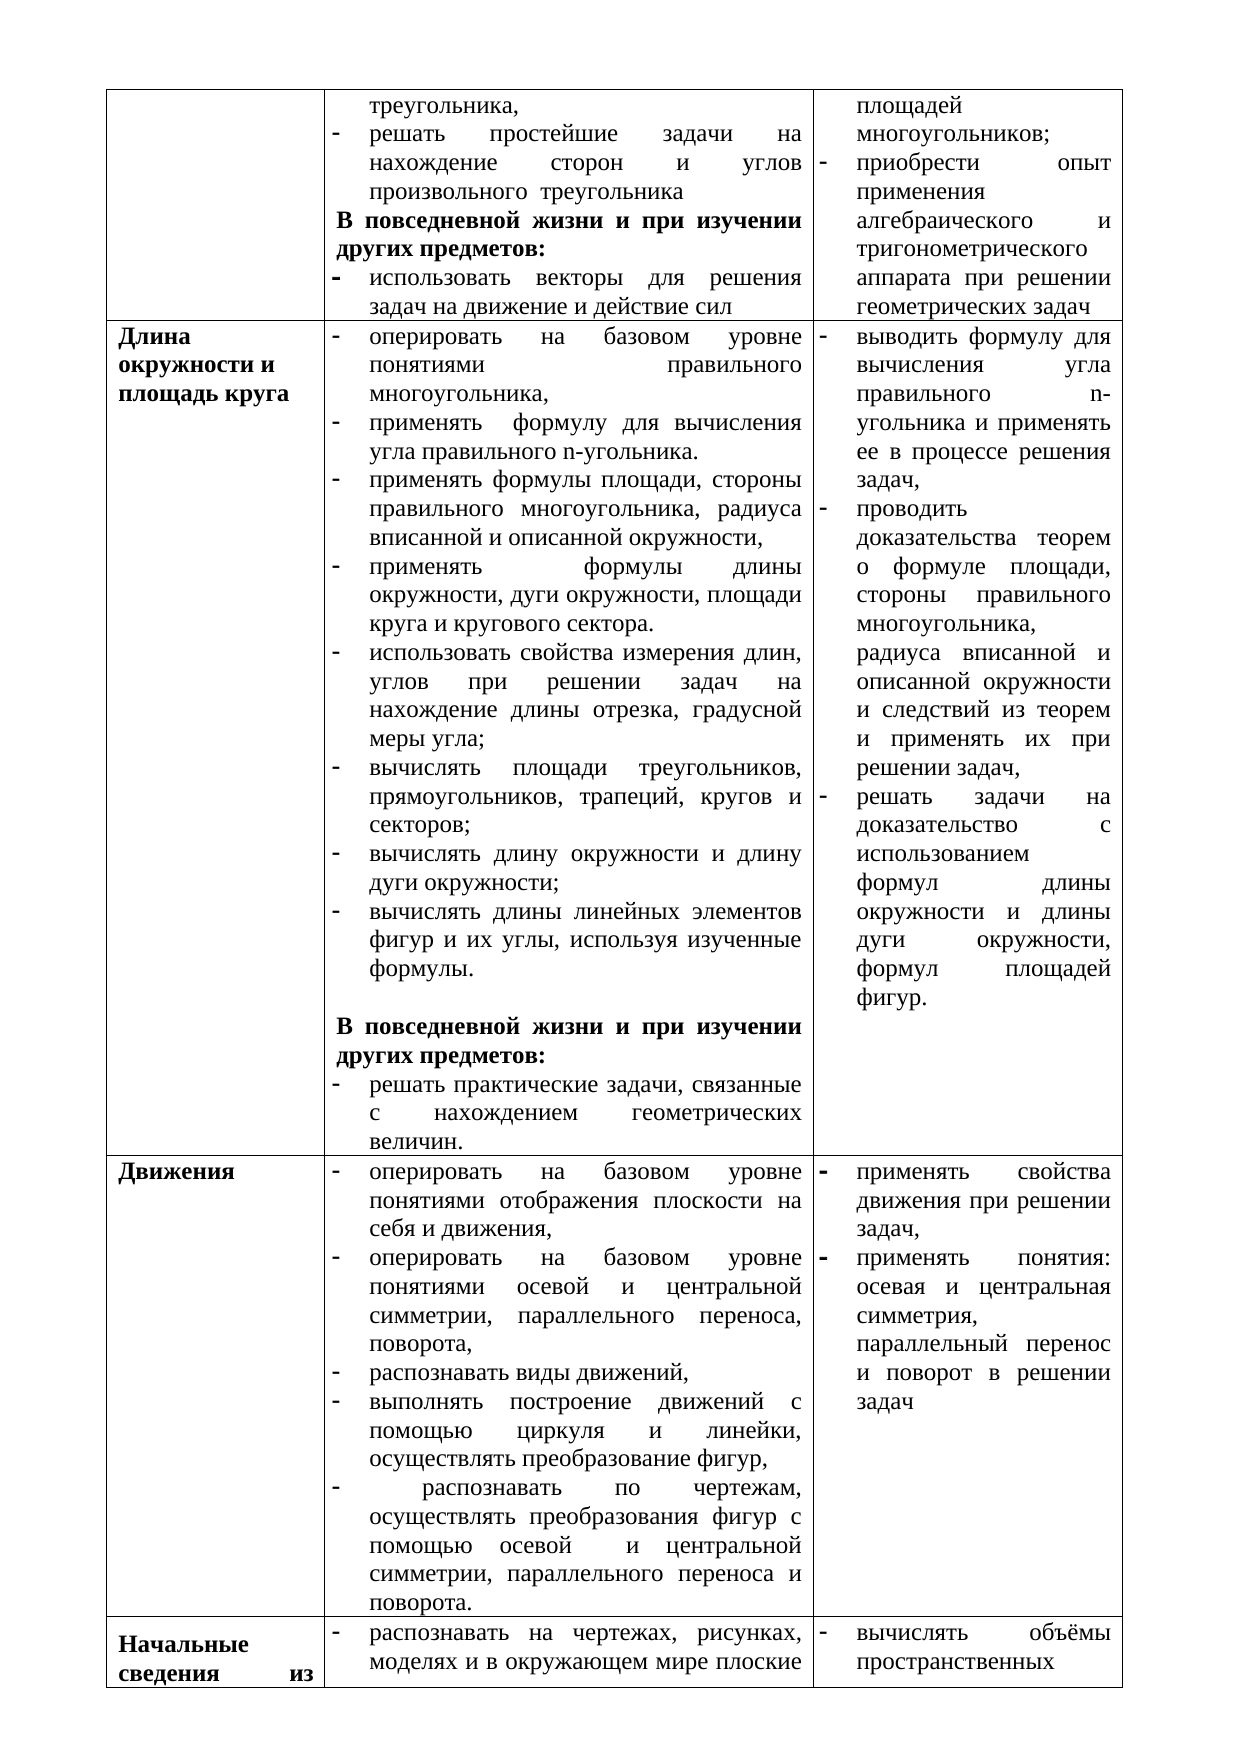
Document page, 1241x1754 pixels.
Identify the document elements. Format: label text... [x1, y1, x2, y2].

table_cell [325, 1617, 813, 1687]
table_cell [814, 90, 1122, 320]
table_cell оперировать на базовом уровне понятиями отображения плоскости на себя и движения, оперировать на базовом уровне понятиями осевой и центральной симметрии, параллельного переноса, поворота, распознавать виды движений, выполнять построение движений с помощью циркуля и линейки, осуществлять преобразование фигур, распознавать по чертежам, осуществлять преобразования фигур с помощью осевой и центральной симметрии, параллельного переноса и поворота. [325, 1156, 813, 1616]
table_cell оперировать на базовом уровне понятиями правильного многоугольника, применять формулу для вычисления угла правильного n-угольника. применять формулы площади, стороны правильного многоугольника, радиуса вписанной и описанной окружности, применять формулы длины окружности, дуги окружности, площади круга и кругового сектора. использовать свойства измерения длин, углов при решении задач на нахождение длины отрезка, градусной меры угла; вычислять площади треугольников, прямоугольников, трапеций, кругов и секторов; вычислять длину окружности и длину дуги окружности; вычислять длины линейных элементов фигур и их углы, используя изученные формулы. В повседневной жизни и при изучении других предметов: решать практические задачи, связанные с нахождением геометрических величин. [325, 321, 813, 1155]
table_cell применять свойства движения при решении задач, применять понятия: осевая и центральная симметрия, параллельный перенос и поворот в решении задач [814, 1156, 1122, 1616]
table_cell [325, 90, 813, 320]
table_cell выводить формулу для вычисления угла правильного n-угольника и применять ее в процессе решения задач, проводить доказательства теорем о формуле площади, стороны правильного многоугольника, радиуса вписанной и описанной окружности и следствий из теорем и применять их при решении задач, решать задачи на доказательство с использованием формул длины окружности и длины дуги окружности, формул площадей фигур. [814, 321, 1122, 1155]
table_cell Длина окружности и площадь круга [107, 321, 324, 1155]
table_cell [814, 1617, 1122, 1687]
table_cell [107, 90, 324, 320]
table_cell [107, 1617, 324, 1687]
table_cell Движения [107, 1156, 324, 1616]
